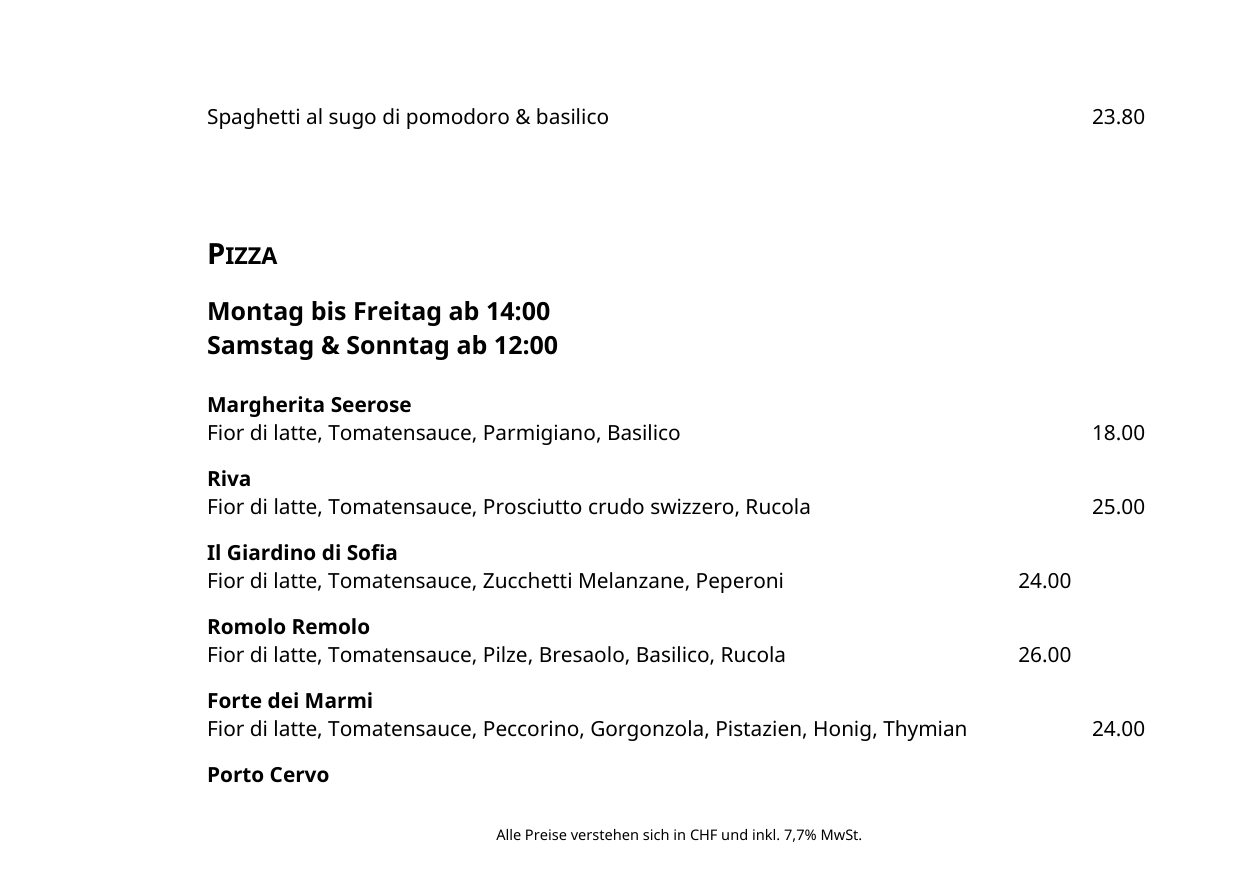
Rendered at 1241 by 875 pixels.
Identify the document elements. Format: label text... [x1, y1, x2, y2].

text Riva [207, 464, 1152, 492]
text Margherita Seerose [207, 390, 1152, 418]
text Fior di latte, Tomatensauce, Parmigiano, Basilico 18.00 [207, 418, 1152, 447]
text Montag bis Freitag ab 14:00 [207, 293, 1152, 327]
text Fior di latte, Tomatensauce, Zucchetti Melanzane, Peperoni 24.00 [207, 566, 1152, 595]
text Porto Cervo [207, 760, 1152, 788]
text Il Giardino di Sofia [207, 538, 1152, 566]
text Romolo Remolo [207, 612, 1152, 640]
text Fior di latte, Tomatensauce, Peccorino, Gorgonzola, Pistazien, Honig, Thymian 24.00 [207, 714, 1152, 743]
text Samstag & Sonntag ab 12:00 [207, 327, 1152, 362]
text Spaghetti al sugo di pomodoro & basilico 23.80 [207, 102, 1152, 131]
text Fior di latte, Tomatensauce, Prosciutto crudo swizzero, Rucola 25.00 [207, 492, 1152, 521]
text Forte dei Marmi [207, 686, 1152, 714]
text Fior di latte, Tomatensauce, Pilze, Bresaolo, Basilico, Rucola 26.00 [207, 640, 1152, 669]
subtitle Pizza [207, 233, 1152, 273]
